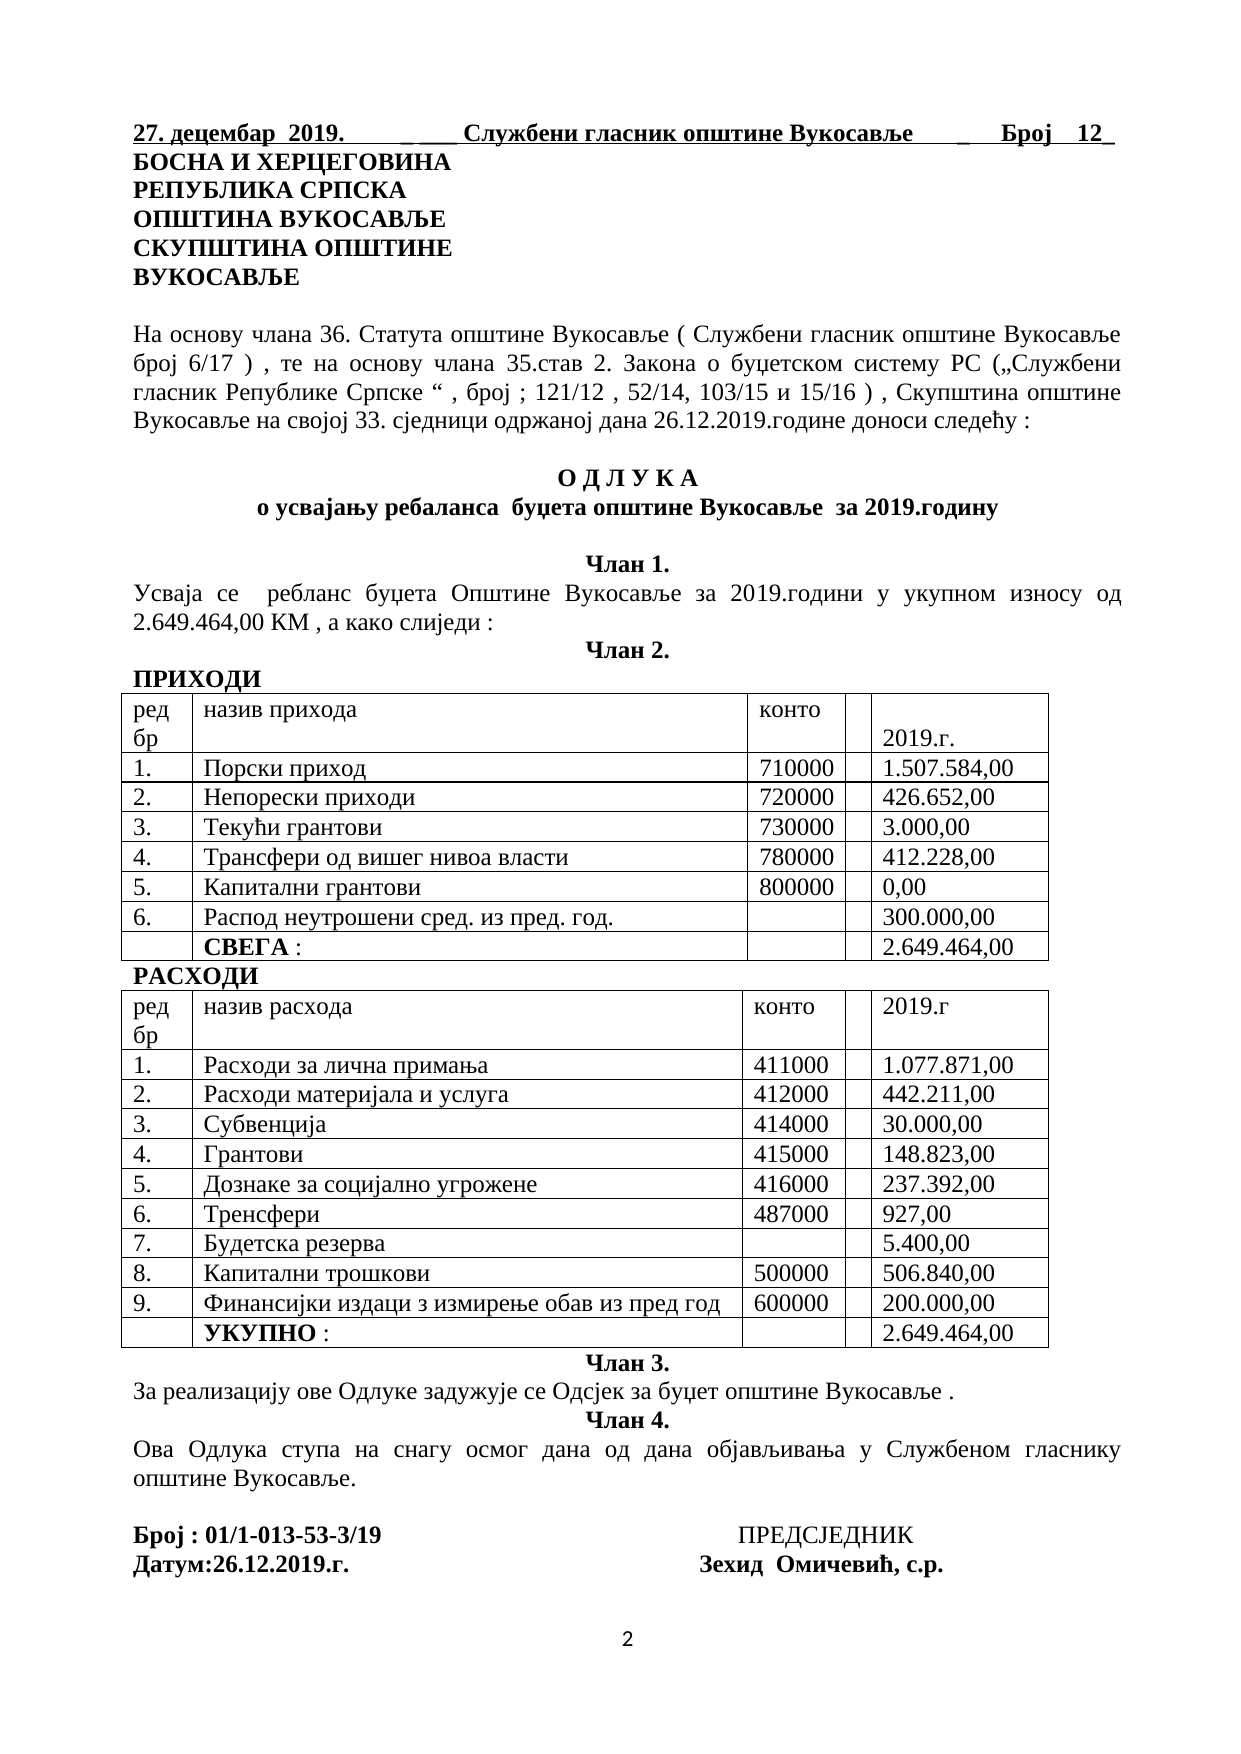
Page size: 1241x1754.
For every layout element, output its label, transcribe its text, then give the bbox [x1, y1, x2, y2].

table_header [846, 991, 871, 1049]
text За реализацију ове Одлуке задужује се Одсјек за буџет општине Вукосавље . [133, 1376, 1122, 1405]
table_cell [122, 932, 192, 960]
table_cell СВЕГА : [193, 932, 747, 960]
table_cell 8. [122, 1258, 192, 1287]
table_cell 1.077.871,00 [872, 1050, 1048, 1078]
table_cell Грантови [193, 1139, 742, 1168]
table_cell Непорески приходи [193, 783, 747, 811]
text На основу члана 36. Статута општине Вукосавље ( Службени гласник општине Вукосавље број 6/17 ) , те на основу члана 35.став 2. Закона о буџетском систему РС („Службени гласник Републике Српске “ , број ; 121/12 , 52/14, 103/15 и 15/16 ) , Скупштина општине Вукосавље на својој 33. сједници одржаној дана 26.12.2019.године доноси следећу : [133, 319, 1122, 434]
table_header назив прихода [193, 694, 747, 752]
table_cell Капитални трошкови [193, 1258, 742, 1287]
text Члан 4. [133, 1405, 1122, 1434]
table_cell 3. [122, 1109, 192, 1138]
table_cell Финансијки издаци з измирење обав из пред год [193, 1288, 742, 1317]
text o усвајању ребаланса буџета општине Вукосавље за 2019.годину [133, 492, 1122, 521]
table_cell [846, 1080, 871, 1108]
text Ова Одлука ступа на снагу осмог дана од дана објављивања у Службеном гласнику општине Вукосавље. [133, 1434, 1122, 1491]
table_cell Текући грантови [193, 812, 747, 841]
table_cell [846, 812, 871, 841]
text О Д Л У К А [133, 463, 1122, 492]
table_cell 426.652,00 [872, 783, 1048, 811]
table_cell 0,00 [872, 872, 1048, 901]
text ПРИХОДИ [133, 664, 1122, 693]
table_cell 9. [122, 1288, 192, 1317]
table_cell [846, 1139, 871, 1168]
table_cell 200.000,00 [872, 1288, 1048, 1317]
table_cell 237.392,00 [872, 1169, 1048, 1198]
table_cell 412000 [743, 1080, 845, 1108]
table_cell Тренсфери [193, 1199, 742, 1227]
text БОСНА И ХЕРЦЕГОВИНА [133, 147, 1122, 176]
table_cell 5. [122, 1169, 192, 1198]
table_cell 4. [122, 1139, 192, 1168]
table_cell [743, 1229, 845, 1257]
table_cell Будетска резерва [193, 1229, 742, 1257]
table_header [846, 694, 871, 752]
text Члан 2. [133, 636, 1122, 664]
table_cell [846, 1109, 871, 1138]
table_cell 3.000,00 [872, 812, 1048, 841]
table_cell 415000 [743, 1139, 845, 1168]
table_cell [846, 1050, 871, 1078]
table_cell [846, 872, 871, 901]
table_cell 2.649.464,00 [872, 932, 1048, 960]
table_header ред бр [122, 694, 192, 752]
table_cell 6. [122, 902, 192, 931]
table_cell Расходи за лична примања [193, 1050, 742, 1078]
table_cell 730000 [748, 812, 845, 841]
table_cell [122, 1318, 192, 1347]
table_cell 442.211,00 [872, 1080, 1048, 1108]
table_header 2019.г [872, 991, 1048, 1049]
table_cell 2. [122, 1080, 192, 1108]
table_cell [846, 1199, 871, 1227]
table_cell Дознаке за социјално угрожене [193, 1169, 742, 1198]
table_cell 30.000,00 [872, 1109, 1048, 1138]
table_cell 1.507.584,00 [872, 753, 1048, 781]
table_cell 6. [122, 1199, 192, 1227]
table_cell 4. [122, 842, 192, 871]
text СКУПШТИНА ОПШТИНЕ [133, 233, 1122, 262]
table_header 2019.г. [872, 694, 1048, 752]
table_cell [846, 1169, 871, 1198]
table_cell УКУПНО : [193, 1318, 742, 1347]
text РАСХОДИ [133, 961, 1122, 990]
table_cell 720000 [748, 783, 845, 811]
table_header конто [748, 694, 845, 752]
table_cell Распод неутрошени сред. из пред. год. [193, 902, 747, 931]
table_cell [846, 932, 871, 960]
table_cell [846, 753, 871, 781]
table_cell [748, 932, 845, 960]
table_cell 800000 [748, 872, 845, 901]
table_cell [846, 1318, 871, 1347]
table_cell 487000 [743, 1199, 845, 1227]
table_cell 412.228,00 [872, 842, 1048, 871]
text ОПШТИНА ВУКОСАВЉЕ [133, 204, 1122, 233]
table_cell 2.649.464,00 [872, 1318, 1048, 1347]
text 27. децембар 2019. _ ___ Службени гласник општине Вукосавље _ Број 12_ [133, 118, 1122, 147]
table_cell 600000 [743, 1288, 845, 1317]
table_cell [846, 1258, 871, 1287]
text РЕПУБЛИКА СРПСКА [133, 176, 1122, 204]
table_cell 416000 [743, 1169, 845, 1198]
table_cell [743, 1318, 845, 1347]
table_cell Капитални грантови [193, 872, 747, 901]
table_cell 506.840,00 [872, 1258, 1048, 1287]
text Усваја се ребланс буџета Општине Вукосавље за 2019.години у укупном износу од 2.649.464,00 КМ , а како слиједи : [133, 578, 1122, 636]
text Члан 1. [133, 549, 1122, 578]
table_cell 3. [122, 812, 192, 841]
table_cell Порски приход [193, 753, 747, 781]
table_cell 2. [122, 783, 192, 811]
table_cell Субвенција [193, 1109, 742, 1138]
table_cell Расходи материјала и услуга [193, 1080, 742, 1108]
table_cell 300.000,00 [872, 902, 1048, 931]
table_header ред бр [122, 991, 192, 1049]
table_cell [846, 842, 871, 871]
table_cell 7. [122, 1229, 192, 1257]
table_cell 500000 [743, 1258, 845, 1287]
table_cell 1. [122, 753, 192, 781]
table_header конто [743, 991, 845, 1049]
table_cell [748, 902, 845, 931]
text ВУКОСАВЉЕ [133, 262, 1122, 291]
table_cell 1. [122, 1050, 192, 1078]
table_cell 780000 [748, 842, 845, 871]
text Датум:26.12.2019.г. Зехид Омичевић, с.р. [133, 1549, 1122, 1578]
table_cell [846, 1229, 871, 1257]
table_cell Трансфери од вишег нивоа власти [193, 842, 747, 871]
table_header назив расхода [193, 991, 742, 1049]
table_cell 411000 [743, 1050, 845, 1078]
table_cell [846, 902, 871, 931]
table_cell 148.823,00 [872, 1139, 1048, 1168]
table_cell [846, 1288, 871, 1317]
table_cell [846, 783, 871, 811]
table_cell 5.400,00 [872, 1229, 1048, 1257]
table_cell 414000 [743, 1109, 845, 1138]
table_cell 710000 [748, 753, 845, 781]
text Члан 3. [133, 1348, 1122, 1376]
table_cell 5. [122, 872, 192, 901]
text Број : 01/1-013-53-3/19 ПРЕДСЈЕДНИК [133, 1520, 1122, 1549]
table_cell 927,00 [872, 1199, 1048, 1227]
